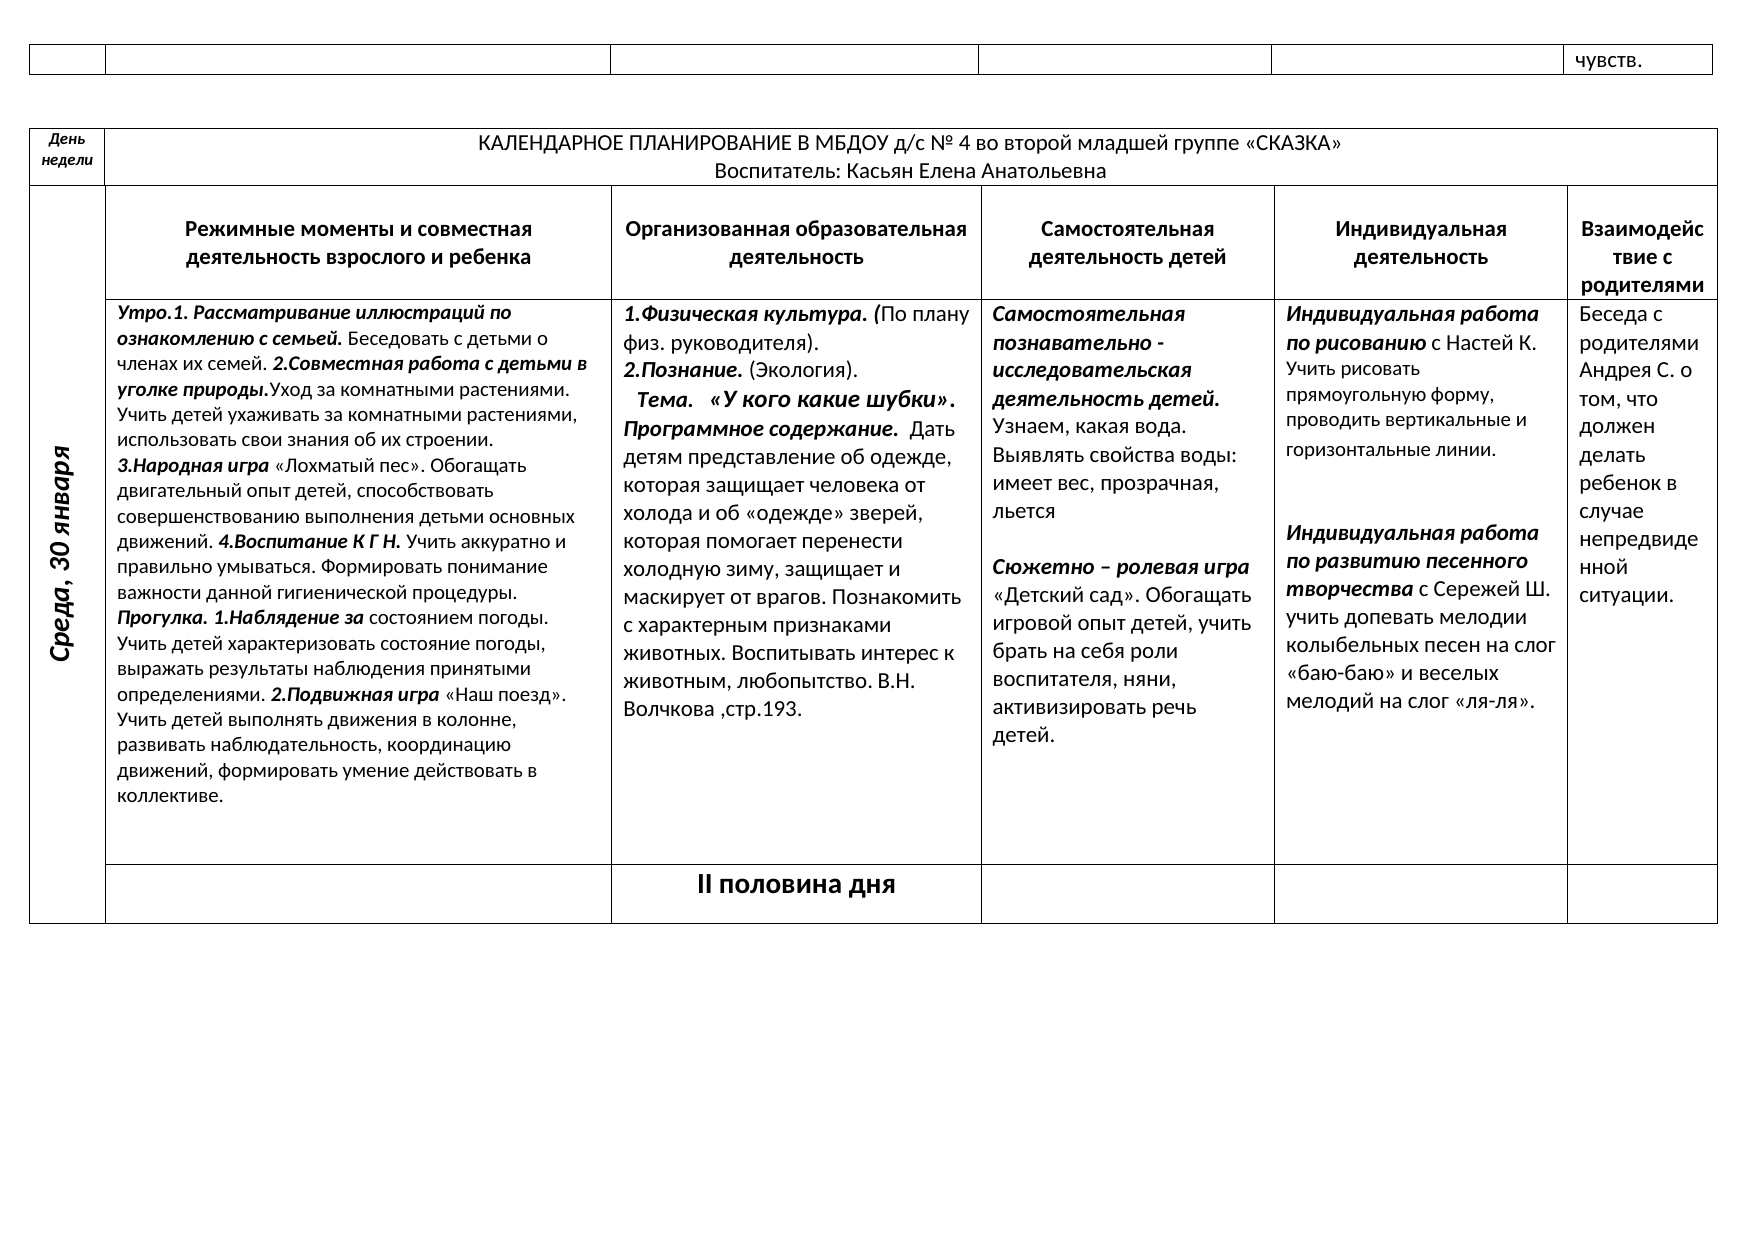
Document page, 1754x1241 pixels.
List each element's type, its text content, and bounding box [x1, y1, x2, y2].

table_cell Самостоятельная познавательно - исследовательская деятельность детей. Узнаем, какая вода. Выявлять свойства воды: имеет вес, прозрачная, льется Сюжетно – ролевая игра «Детский сад». Обогащать игровой опыт детей, учить брать на себя роли воспитателя, няни, активизировать речь детей. [982, 300, 1274, 864]
table_header День недели [30, 129, 104, 185]
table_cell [1564, 45, 1712, 73]
table_cell Самостоятельная деятельность детей [982, 186, 1274, 298]
table_cell 1.Физическая культура. (По плану физ. руководителя). 2.Познание. (Экология). Тема. «У кого какие шубки». Программное содержание. Дать детям представление об одежде, которая защищает человека от холода и об «одежде» зверей, которая помогает перенести холодную зиму, защищает и маскирует от врагов. Познакомить с характерным признаками животных. Воспитывать интерес к животным, любопытство. В.Н. Волчкова ,стр.193. [612, 300, 981, 864]
table_cell Взаимодействие с родителями [1568, 186, 1717, 298]
table_cell Индивидуальная работа по рисованию с Настей К. Учить рисовать прямоугольную форму, проводить вертикальные и горизонтальные линии. Индивидуальная работа по развитию песенного творчества с Сережей Ш. учить допевать мелодии колыбельных песен на слог «баю-баю» и веселых мелодий на слог «ля-ля». [1275, 300, 1567, 864]
table_cell Режимные моменты и совместная деятельность взрослого и ребенка [106, 186, 611, 298]
table_cell [611, 45, 978, 73]
table_cell [1568, 865, 1717, 923]
table_cell [106, 865, 611, 923]
table_cell Среда, 30 января [30, 186, 105, 923]
table_cell II половина дня [612, 865, 981, 923]
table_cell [979, 45, 1271, 73]
table_cell [1275, 865, 1567, 923]
table_cell Утро.1. Рассматривание иллюстраций по ознакомлению с семьей. Беседовать с детьми о членах их семей. 2.Совместная работа с детьми в уголке природы.Уход за комнатными растениями. Учить детей ухаживать за комнатными растениями, использовать свои знания об их строении. 3.Народная игра «Лохматый пес». Обогащать двигательный опыт детей, способствовать совершенствованию выполнения детьми основных движений. 4.Воспитание К Г Н. Учить аккуратно и правильно умываться. Формировать понимание важности данной гигиенической процедуры. Прогулка. 1.Наблядение за состоянием погоды. Учить детей характеризовать состояние погоды, выражать результаты наблюдения принятыми определениями. 2.Подвижная игра «Наш поезд». Учить детей выполнять движения в колонне, развивать наблюдательность, координацию движений, формировать умение действовать в коллективе. [106, 300, 611, 864]
table_cell Беседа с родителями Андрея С. о том, что должен делать ребенок в случае непредвиденной ситуации. [1568, 300, 1717, 864]
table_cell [1272, 45, 1563, 73]
table_header КАЛЕНДАРНОЕ ПЛАНИРОВАНИЕ В МБДОУ д/с № 4 во второй младшей группе «СКАЗКА» Воспитатель: Касьян Елена Анатольевна [105, 129, 1717, 185]
table_cell [982, 865, 1274, 923]
table_cell Организованная образовательная деятельность [612, 186, 981, 298]
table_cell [106, 45, 610, 73]
table_cell Индивидуальная деятельность [1275, 186, 1567, 298]
